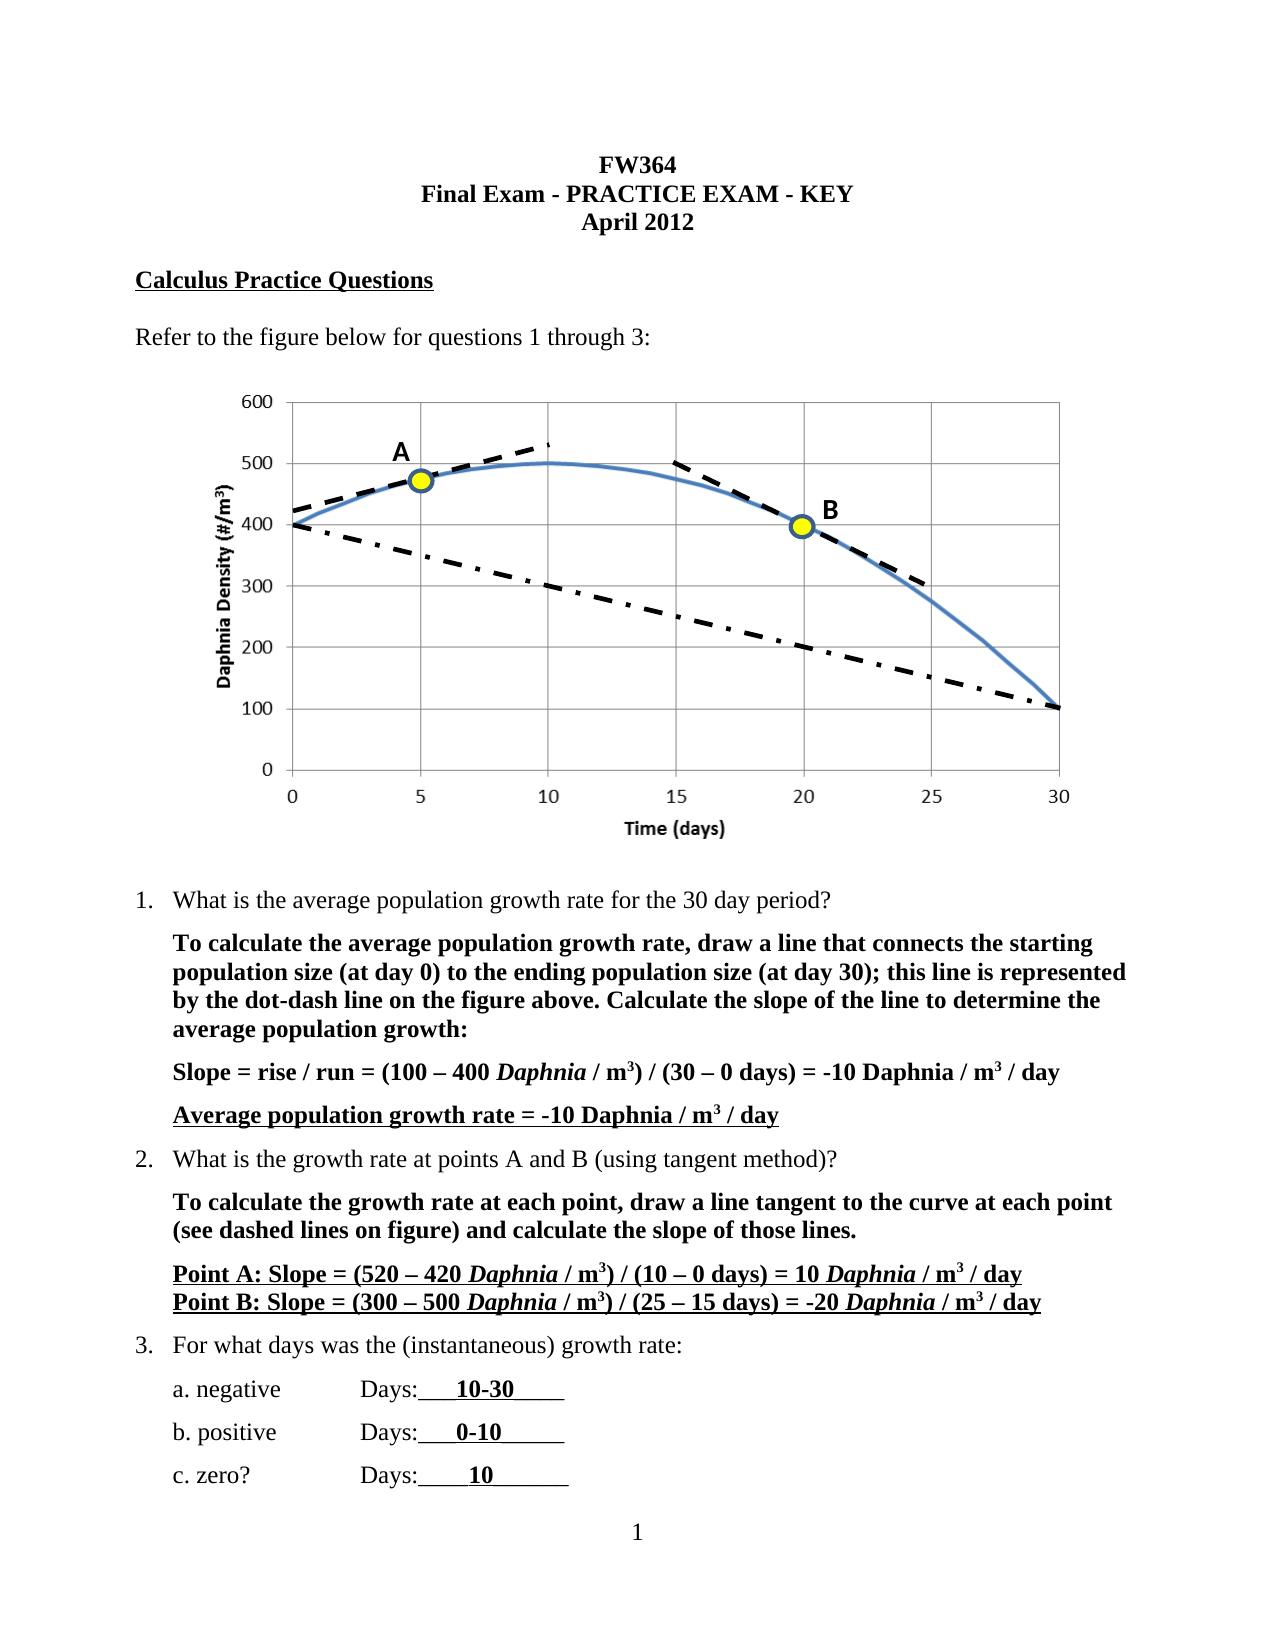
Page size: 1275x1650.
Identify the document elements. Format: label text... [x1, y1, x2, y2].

list What is the growth rate at points A and B (using tangent method)? [135, 1144, 1140, 1172]
picture [184, 380, 1092, 857]
list Average population growth rate = -10 Daphnia / m3 / day [172, 1101, 1140, 1129]
text April 2012 [135, 207, 1140, 236]
text Calculus Practice Questions [135, 265, 1140, 294]
list For what days was the (instantaneous) growth rate: [135, 1331, 1140, 1359]
list a. negative Days:___10-30____ [172, 1374, 1140, 1402]
text Final Exam - PRACTICE EXAM - KEY [135, 179, 1140, 207]
list c. zero? Days:____10______ [172, 1460, 1140, 1489]
list Slope = rise / run = (100 – 400 Daphnia / m3) / (30 – 0 days) = -10 Daphnia / m3 / day [172, 1057, 1140, 1086]
text FW364 [135, 150, 1140, 179]
list What is the average population growth rate for the 30 day period? [135, 885, 1140, 914]
list To calculate the growth rate at each point, draw a line tangent to the curve at each point (see dashed lines on figure) and calculate the slope of those lines. [172, 1187, 1140, 1244]
list b. positive Days:___0-10_____ [172, 1417, 1140, 1446]
list Point B: Slope = (300 – 500 Daphnia / m3) / (25 – 15 days) = -20 Daphnia / m3 / day [172, 1287, 1140, 1316]
list To calculate the average population growth rate, draw a line that connects the starting population size (at day 0) to the ending population size (at day 30); this line is represented by the dot-dash line on the figure above. Calculate the slope of the line to determine the average population growth: [172, 928, 1140, 1043]
text Refer to the figure below for questions 1 through 3: [135, 322, 1140, 351]
list Point A: Slope = (520 – 420 Daphnia / m3) / (10 – 0 days) = 10 Daphnia / m3 / day [172, 1259, 1140, 1287]
